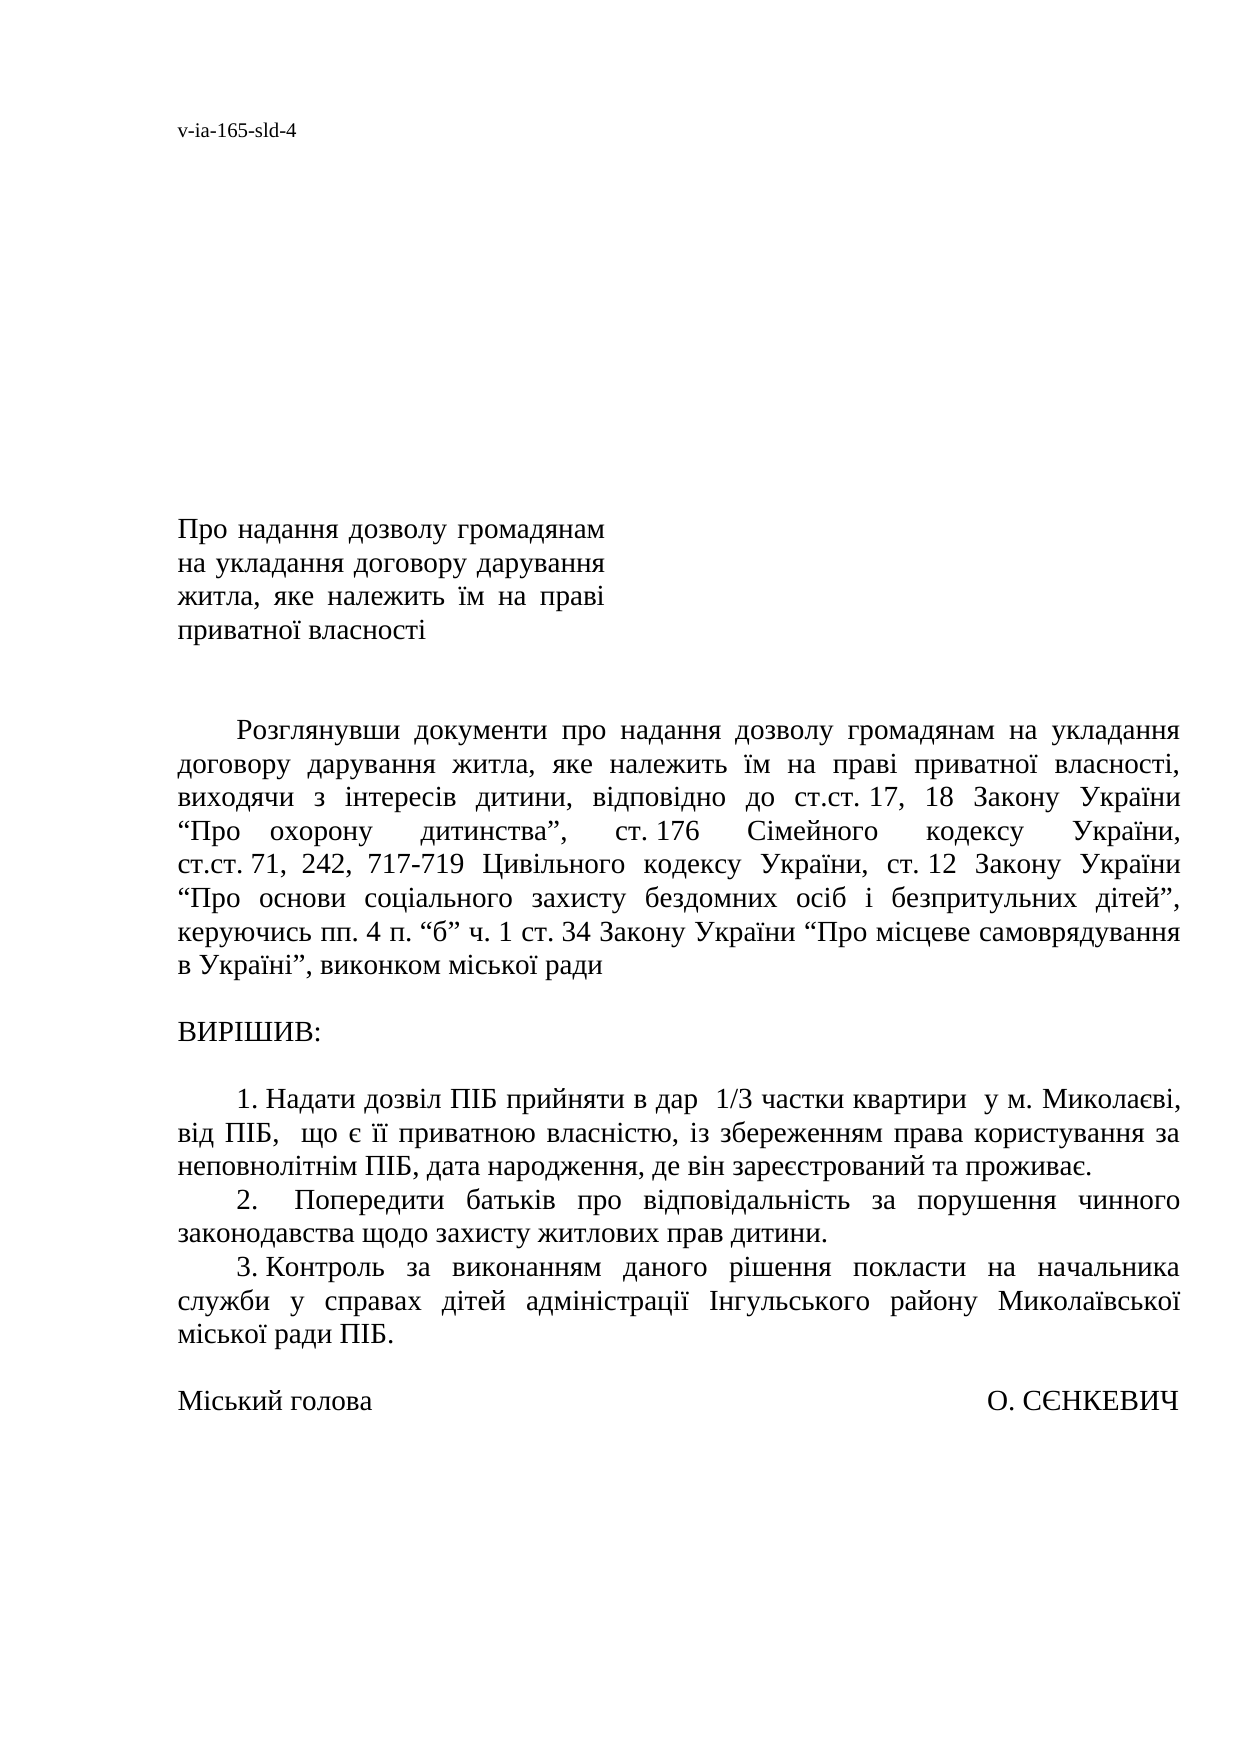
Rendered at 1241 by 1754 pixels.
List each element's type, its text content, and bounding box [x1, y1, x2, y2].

text 2. Попередити батьків про відповідальність за порушення чинного законодавства щодо захисту житлових прав дитини. [177, 1182, 1181, 1249]
text 3. Контроль за виконанням даного рішення покласти на начальника служби у справах дітей адміністрації Інгульського району Миколаївської міської ради ПІБ. [177, 1249, 1181, 1350]
text Міський голова О. СЄНКЕВИЧ [177, 1383, 1181, 1417]
text ВИРІШИВ: [177, 1014, 1181, 1048]
text Про надання дозволу громадянам на укладання договору дарування житла, яке належить їм на праві приватної власності [177, 511, 605, 645]
text v-ia-165-sld-4 [177, 118, 1181, 142]
text Розглянувши документи про надання дозволу громадянам на укладання договору дарування житла, яке належить їм на праві приватної власності, виходячи з інтересів дитини, відповідно до ст.ст. 17, 18 Закону України “Про охорону дитинства”, ст. 176 Сімейного кодексу України, ст.ст. 71, 242, 717-719 Цивільного кодексу України, ст. 12 Закону України “Про основи соціального захисту бездомних осіб і безпритульних дітей”, керуючись пп. 4 п. “б” ч. 1 ст. 34 Закону України “Про місцеве самоврядування в Україні”, виконком міської ради [177, 712, 1181, 981]
text 1. Надати дозвіл ПІБ прийняти в дар 1/3 частки квартири у м. Миколаєві, від ПІБ, що є її приватною власністю, із збереженням права користування за неповнолітнім ПІБ, дата народження, де він зареєстрований та проживає. [177, 1081, 1181, 1182]
